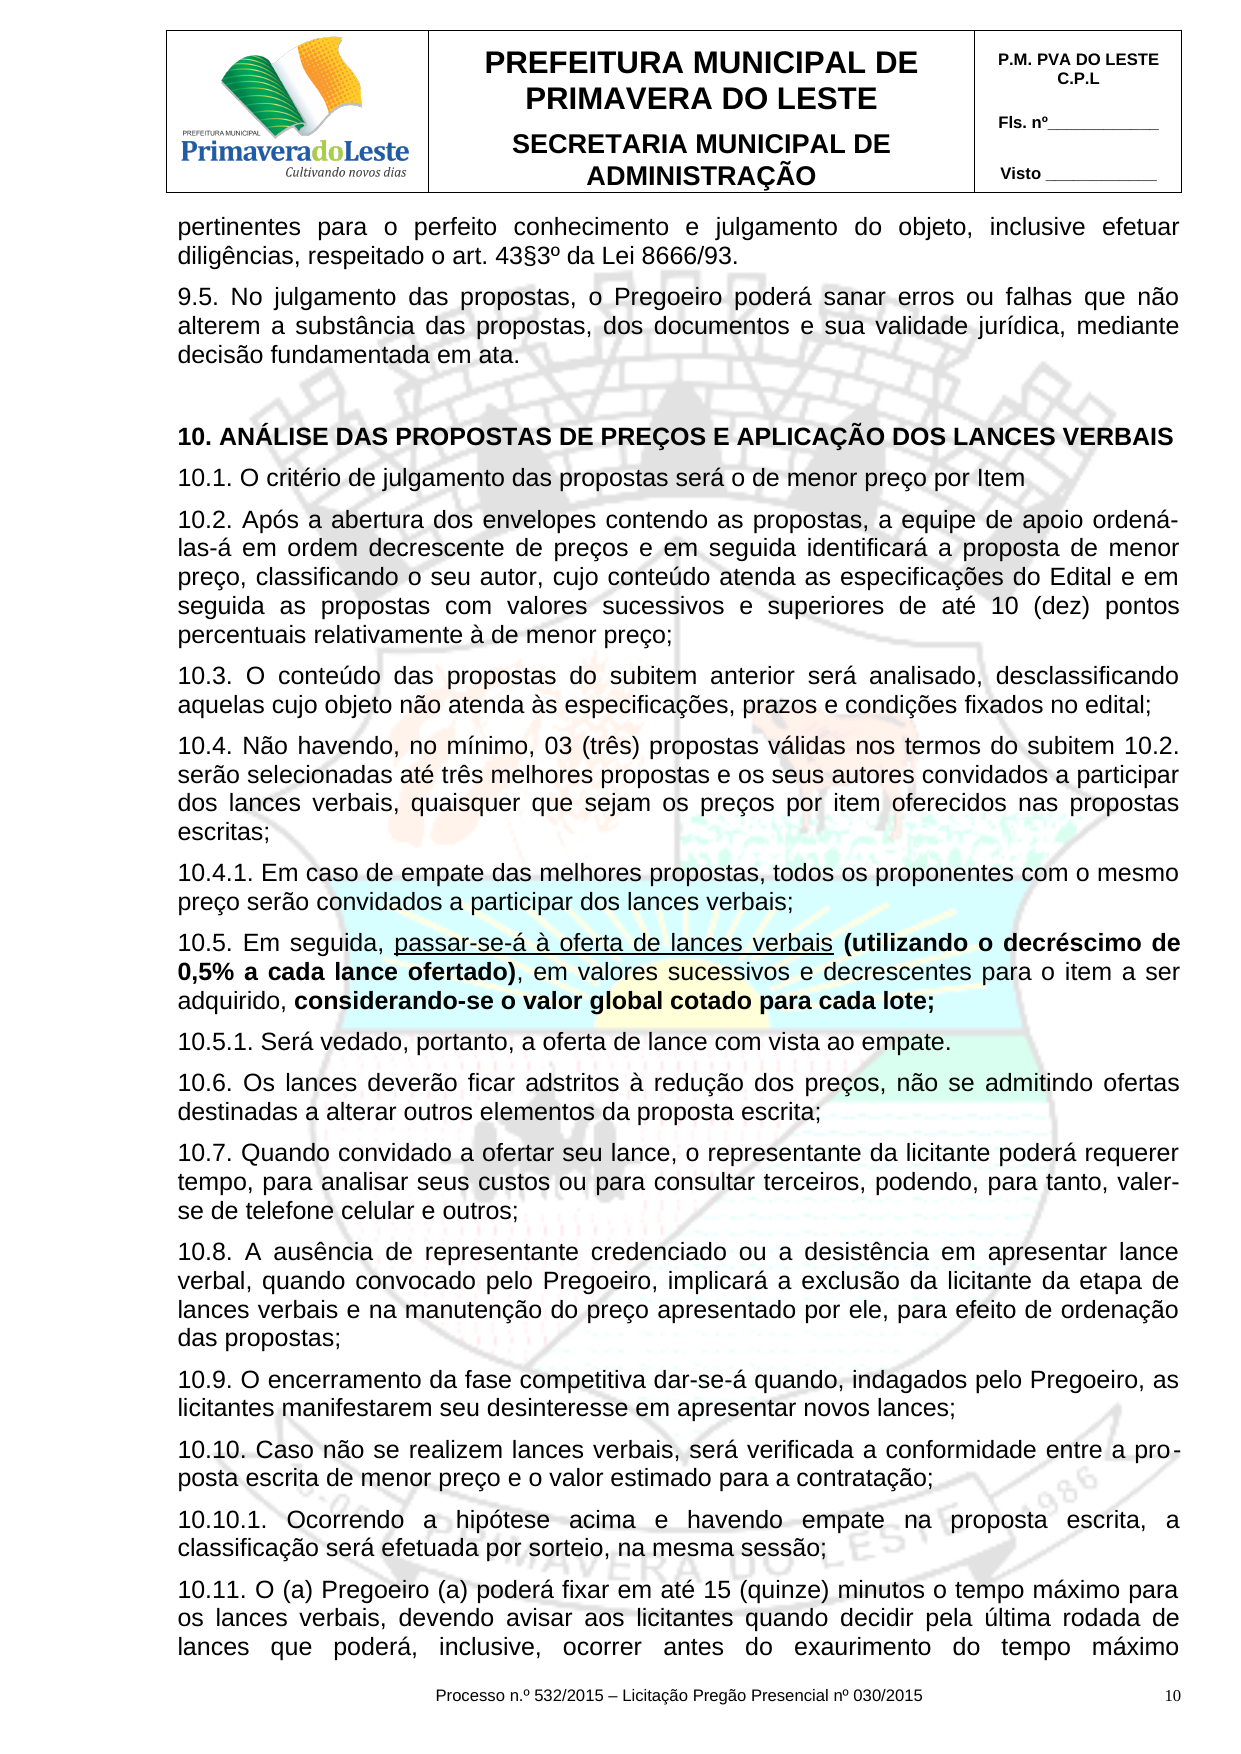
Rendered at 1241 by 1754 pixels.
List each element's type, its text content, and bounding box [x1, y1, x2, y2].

text 9.5. No julgamento das propostas, o Pregoeiro poderá sanar erros ou falhas que não alterem a substância das propostas, dos documentos e sua validade jurídica, mediante decisão fundamentada em ata. [177, 282, 1181, 368]
text 10.5.1. Será vedado, portanto, a oferta de lance com vista ao empate. [177, 1027, 1181, 1056]
text 10.9. O encerramento da fase competitiva dar-se-á quando, indagados pelo Pregoeiro, as licitantes manifestarem seu desinteresse em apresentar novos lances; [177, 1365, 1181, 1422]
text 10.10. Caso não se realizem lances verbais, será verificada a conformidade entre a proposta escrita de menor preço e o valor estimado para a contratação; [177, 1435, 1181, 1492]
text 10.6. Os lances deverão ficar adstritos à redução dos preços, não se admitindo ofertas destinadas a alterar outros elementos da proposta escrita; [177, 1068, 1181, 1126]
picture [177, 30, 413, 183]
text 10.10.1. Ocorrendo a hipótese acima e havendo empate na proposta escrita, a classificação será efetuada por sorteio, na mesma sessão; [177, 1505, 1181, 1562]
text 10.1. O critério de julgamento das propostas será o de menor preço por Item [177, 463, 1181, 492]
text 10.4.1. Em caso de empate das melhores propostas, todos os proponentes com o mesmo preço serão convidados a participar dos lances verbais; [177, 858, 1181, 916]
text 10.5. Em seguida, passar-se-á à oferta de lances verbais (utilizando o decréscimo de 0,5% a cada lance ofertado), em valores sucessivos e decrescentes para o item a ser adquirido, considerando-se o valor global cotado para cada lote; [177, 928, 1181, 1015]
text 10. ANÁLISE DAS PROPOSTAS DE PREÇOS E APLICAÇÃO DOS LANCES VERBAIS [177, 422, 1181, 451]
text 10.8. A ausência de representante credenciado ou a desistência em apresentar lance verbal, quando convocado pelo Pregoeiro, implicará a exclusão da licitante da etapa de lances verbais e na manutenção do preço apresentado por ele, para efeito de ordenação das propostas; [177, 1237, 1181, 1352]
text 10.7. Quando convidado a ofertar seu lance, o representante da licitante poderá requerer tempo, para analisar seus custos ou para consultar terceiros, podendo, para tanto, valer-se de telefone celular e outros; [177, 1138, 1181, 1225]
text 10.3. O conteúdo das propostas do subitem anterior será analisado, desclassificando aquelas cujo objeto não atenda às especificações, prazos e condições fixados no edital; [177, 661, 1181, 718]
text 10.2. Após a abertura dos envelopes contendo as propostas, a equipe de apoio ordená-las-á em ordem decrescente de preços e em seguida identificará a proposta de menor preço, classificando o seu autor, cujo conteúdo atenda as especificações do Edital e em seguida as propostas com valores sucessivos e superiores de até 10 (dez) pontos percentuais relativamente à de menor preço; [177, 505, 1181, 648]
text 10.4. Não havendo, no mínimo, 03 (três) propostas válidas nos termos do subitem 10.2. serão selecionadas até três melhores propostas e os seus autores convidados a participar dos lances verbais, quaisquer que sejam os preços por item oferecidos nas propostas escritas; [177, 731, 1181, 846]
